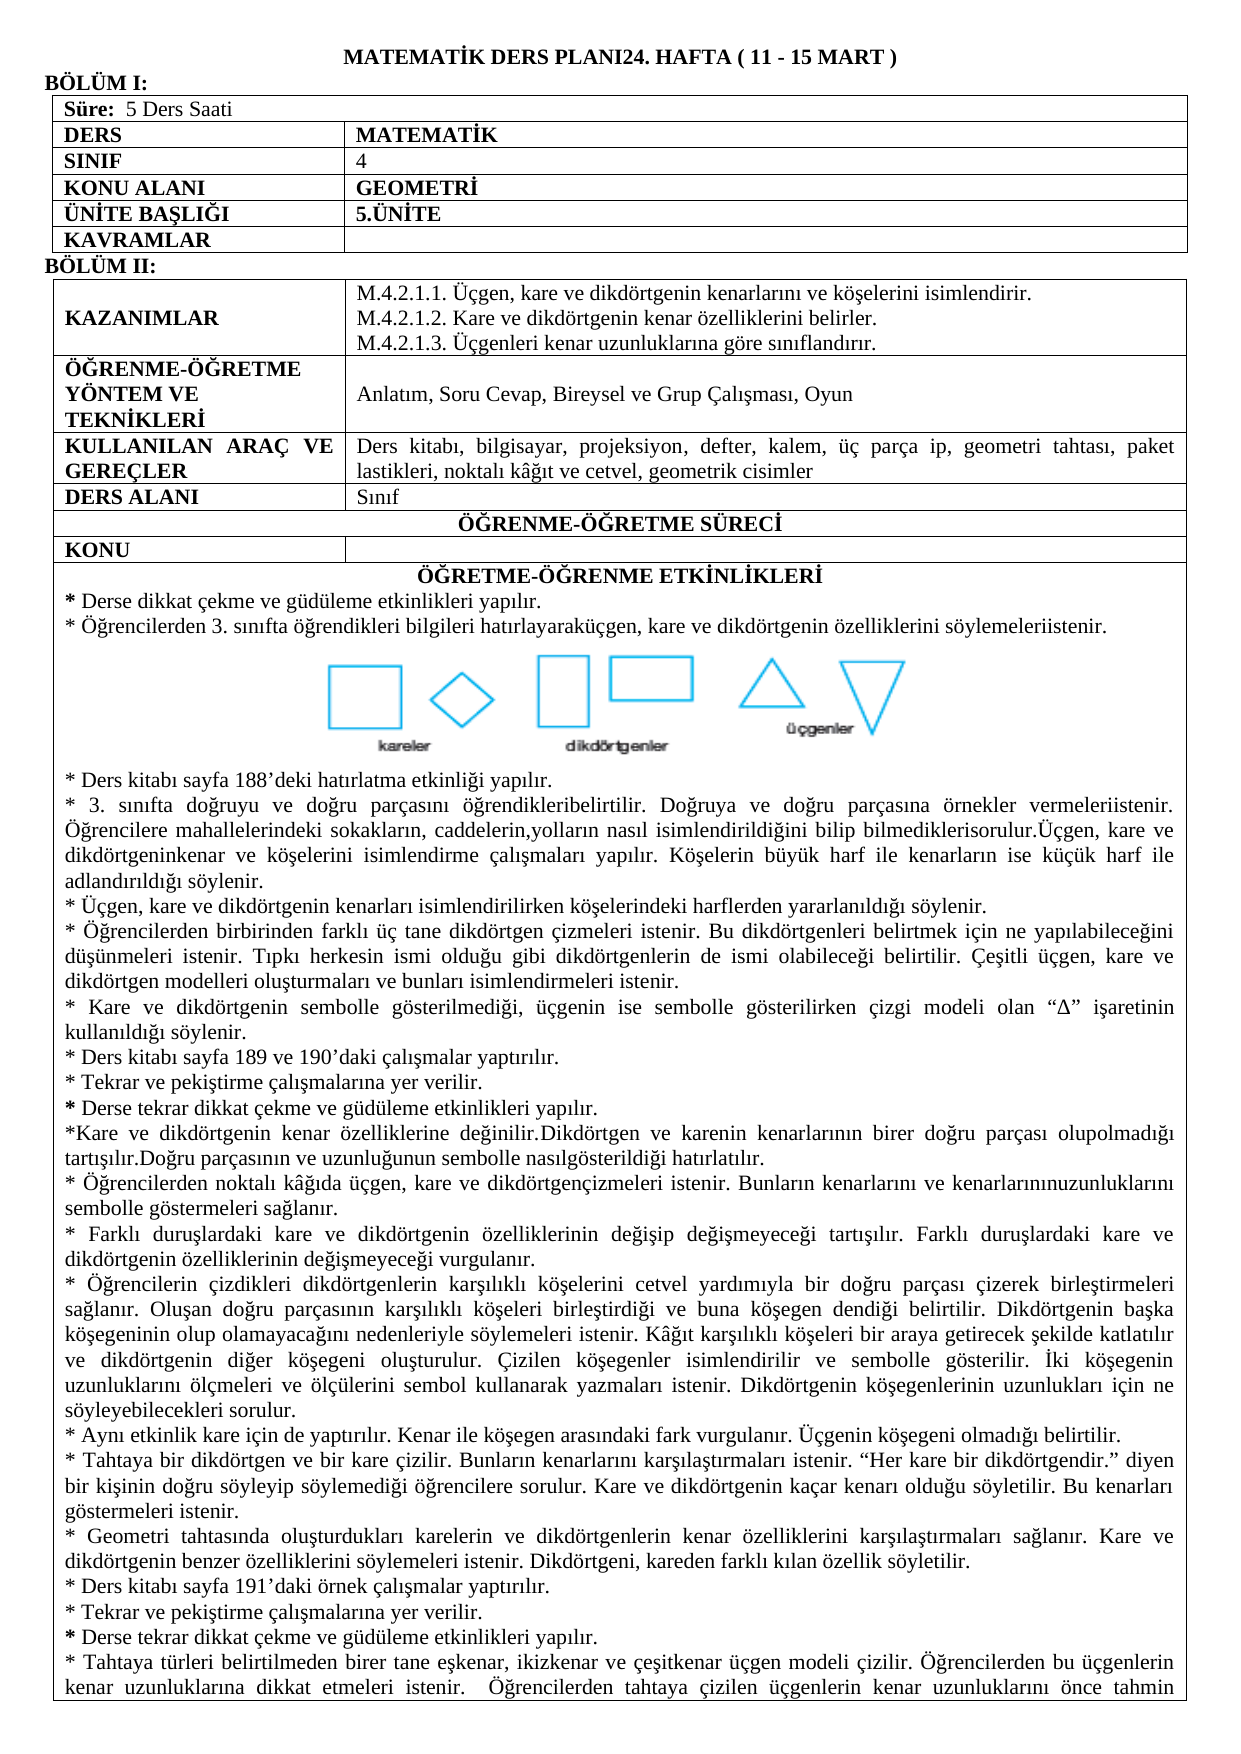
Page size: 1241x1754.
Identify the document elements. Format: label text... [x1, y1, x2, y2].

table_cell ÖĞRENME-ÖĞRETME YÖNTEM VE TEKNİKLERİ [54, 356, 345, 432]
table_cell KONU [54, 537, 345, 562]
table_cell KULLANILAN ARAÇ VE GEREÇLER [54, 433, 345, 483]
table_cell GEOMETRİ [345, 175, 1187, 200]
table_cell 4 [345, 148, 1187, 173]
table_cell DERS ALANI [54, 484, 345, 509]
table_cell [345, 227, 1187, 252]
table_cell ÖĞRENME-ÖĞRETME SÜRECİ [54, 511, 1186, 536]
table_cell KAVRAMLAR [53, 227, 344, 252]
table_cell DERS [53, 122, 344, 147]
table_cell Ders kitabı, bilgisayar, projeksiyon, defter, kalem, üç parça ip, geometri tahtası, paket lastikleri, noktalı kâğıt ve cetvel, geometrik cisimler [346, 433, 1186, 483]
table_header Süre: 5 Ders Saati [53, 96, 1187, 121]
table_cell [346, 537, 1186, 562]
text BÖLÜM I: [44, 69, 1196, 95]
text BÖLÜM II: [44, 253, 1196, 278]
picture [310, 638, 930, 767]
table_cell MATEMATİK [345, 122, 1187, 147]
table_cell Anlatım, Soru Cevap, Bireysel ve Grup Çalışması, Oyun [346, 356, 1186, 432]
table_cell 5.ÜNİTE [345, 201, 1187, 226]
table_cell KONU ALANI [53, 175, 344, 200]
table_cell SINIF [53, 148, 344, 173]
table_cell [54, 563, 1186, 1699]
text MATEMATİK DERS PLANI24. HAFTA ( 11 - 15 Mart ) [44, 44, 1196, 69]
table_cell ÜNİTE BAŞLIĞI [53, 201, 344, 226]
table_cell Sınıf [346, 484, 1186, 509]
table_header KAZANIMLAR [54, 280, 345, 355]
table_header M.4.2.1.1. Üçgen, kare ve dikdörtgenin kenarlarını ve köşelerini isimlendirir. M.4.2.1.2. Kare ve dikdörtgenin kenar özelliklerini belirler. M.4.2.1.3. Üçgenleri kenar uzunluklarına göre sınıflandırır. [346, 280, 1186, 355]
